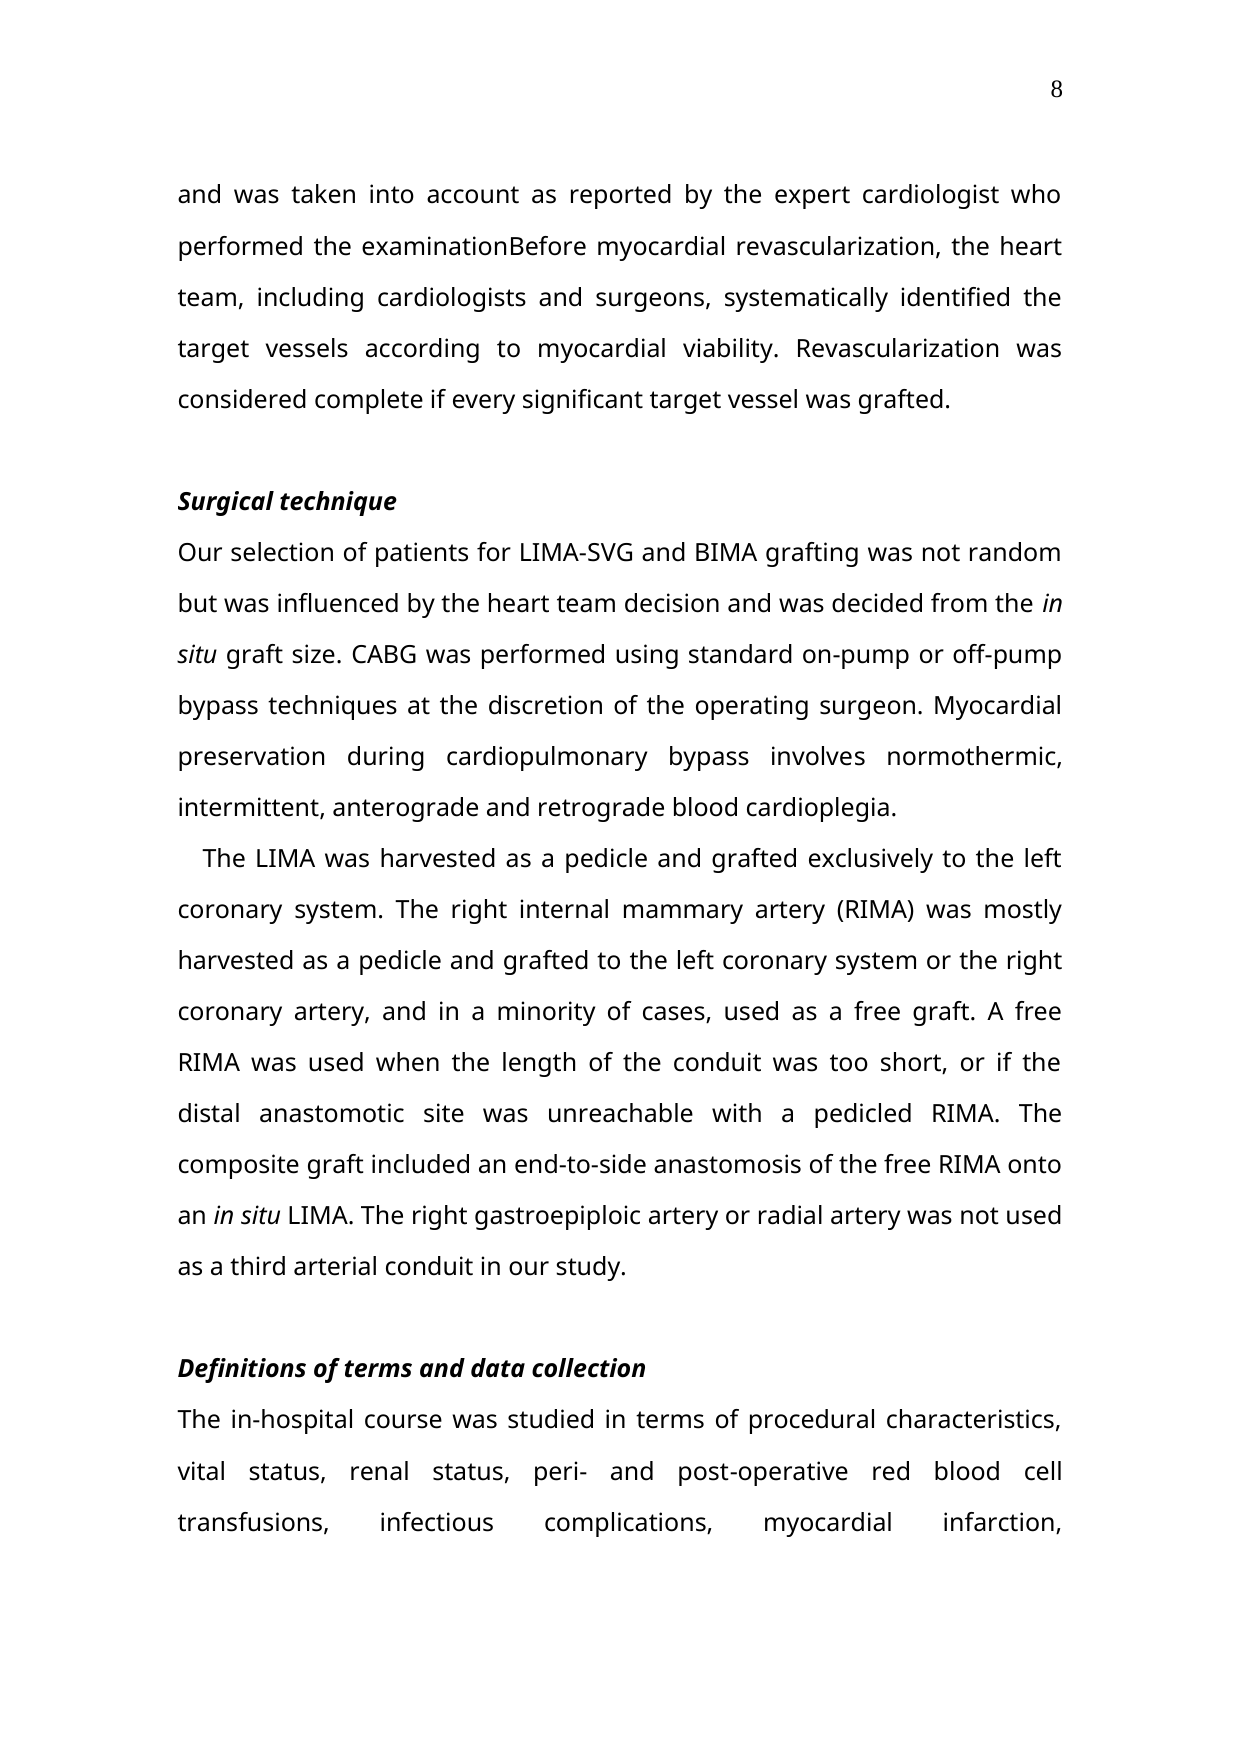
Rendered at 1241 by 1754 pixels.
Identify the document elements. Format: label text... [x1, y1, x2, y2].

text Our selection of patients for LIMA-SVG and BIMA grafting was not random but was influenced by the heart team decision and was decided from the in situ graft size. CABG was performed using standard on-pump or off-pump bypass techniques at the discretion of the operating surgeon. Myocardial preservation during cardiopulmonary bypass involves normothermic, intermittent, anterograde and retrograde blood cardioplegia. [177, 534, 1063, 824]
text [177, 177, 1063, 415]
text Surgical technique [177, 483, 1063, 517]
text The LIMA was harvested as a pedicle and grafted exclusively to the left coronary system. The right internal mammary artery (RIMA) was mostly harvested as a pedicle and grafted to the left coronary system or the right coronary artery, and in a minority of cases, used as a free graft. A free RIMA was used when the length of the conduit was too short, or if the distal anastomotic site was unreachable with a pedicled RIMA. The composite graft included an end-to-side anastomosis of the free RIMA onto an in situ LIMA. The right gastroepiploic artery or radial artery was not used as a third arterial conduit in our study. [177, 841, 1063, 1283]
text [177, 1402, 1063, 1538]
text Definitions of terms and data collection [177, 1351, 1063, 1385]
